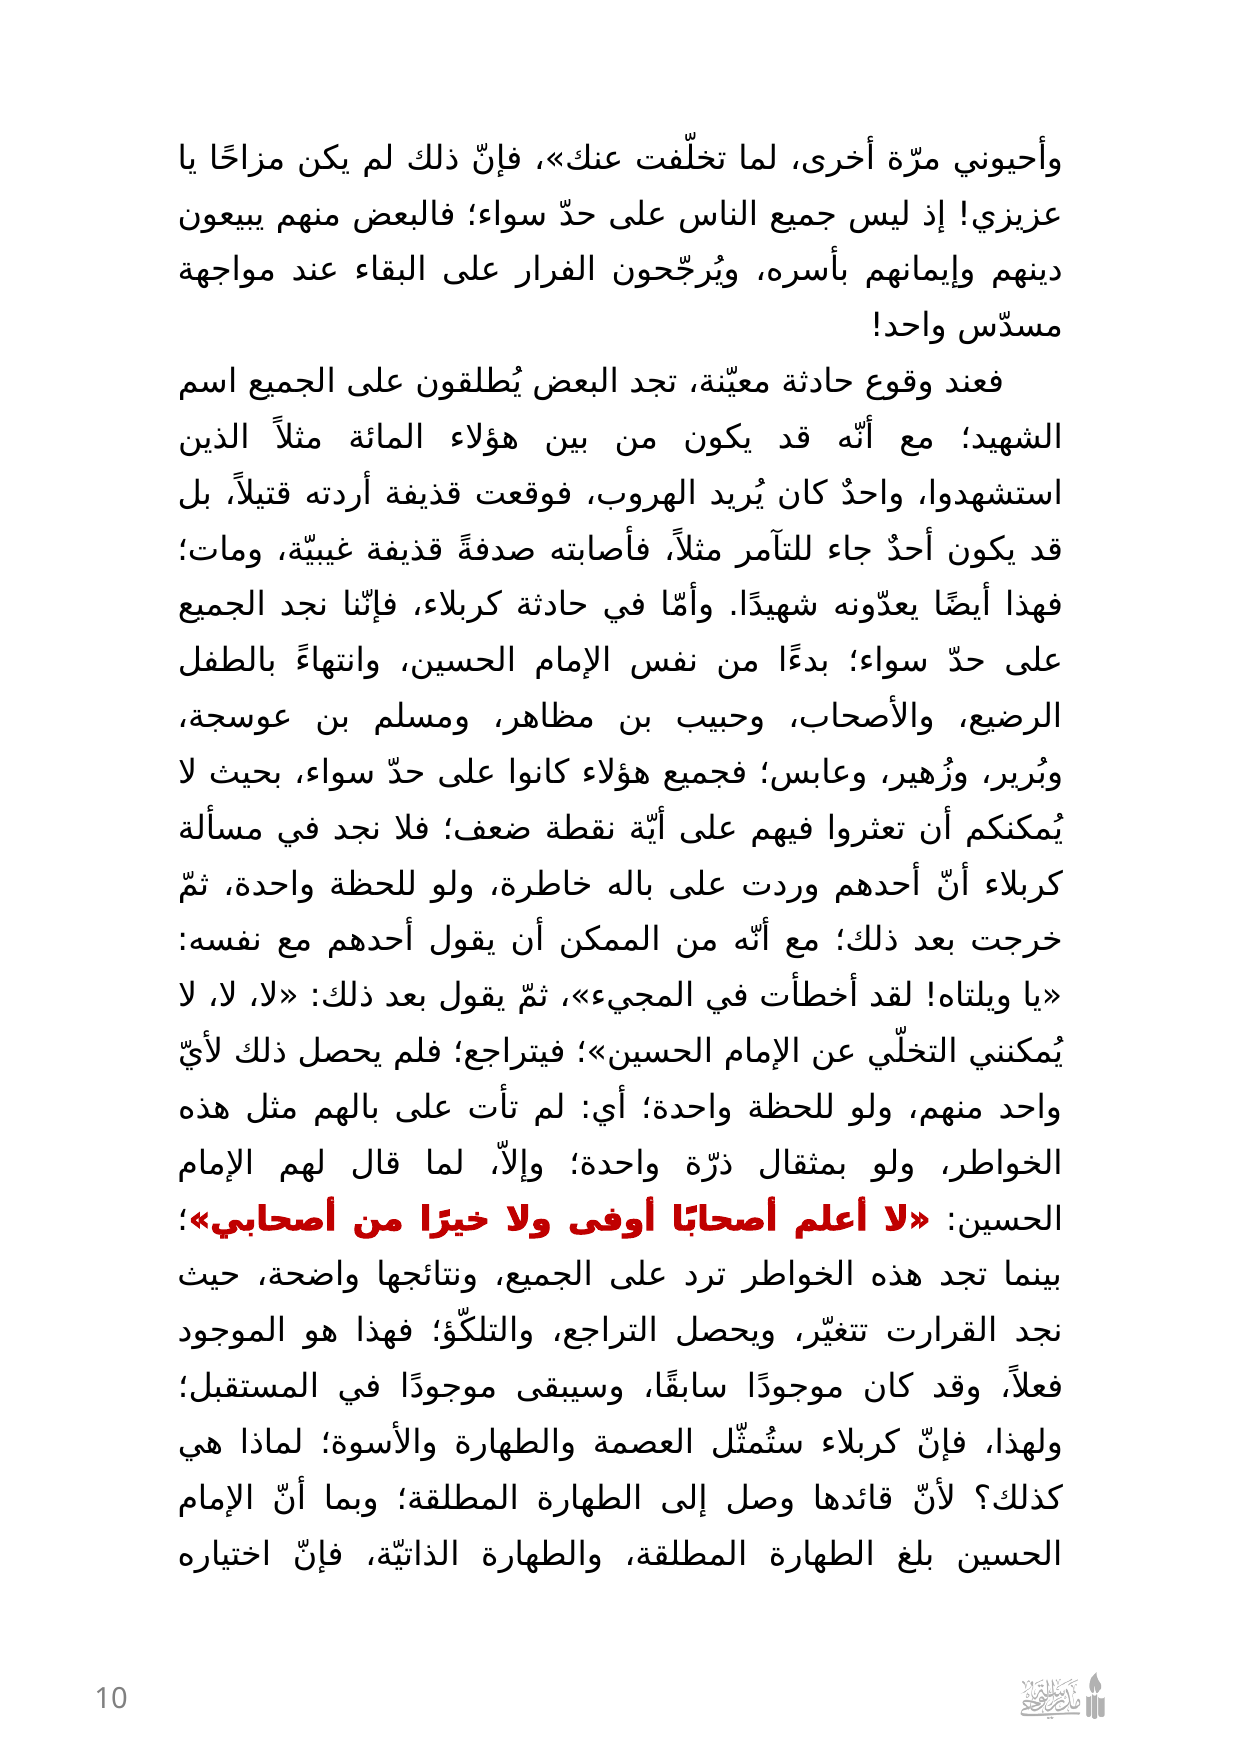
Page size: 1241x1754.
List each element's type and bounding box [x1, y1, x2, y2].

text [177, 359, 1063, 1587]
text [177, 136, 1063, 359]
picture [1020, 1672, 1105, 1719]
